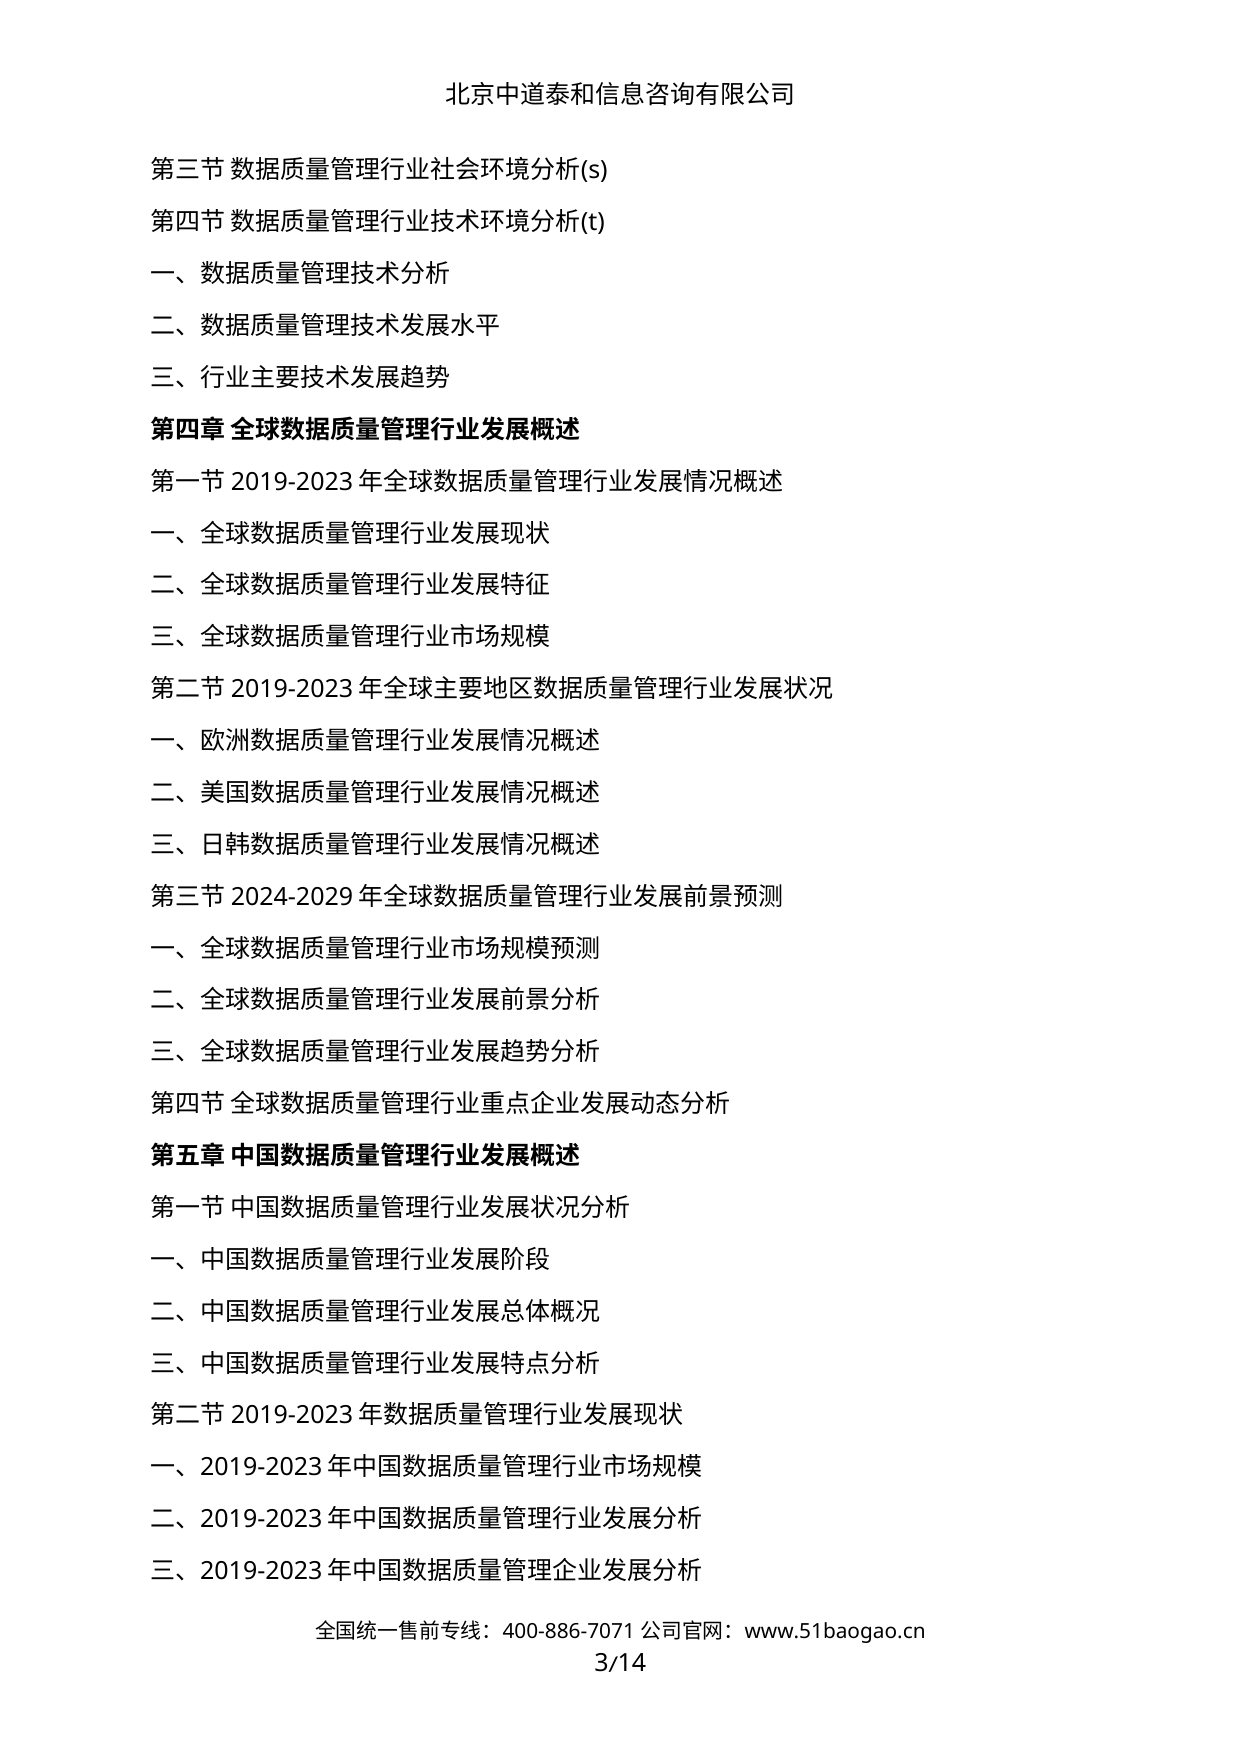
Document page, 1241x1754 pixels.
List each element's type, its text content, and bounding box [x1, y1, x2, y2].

text 三、行业主要技术发展趋势 [150, 357, 1090, 394]
text 三、中国数据质量管理行业发展特点分析 [150, 1343, 1090, 1379]
text 第二节 2019-2023年全球主要地区数据质量管理行业发展状况 [150, 669, 1090, 705]
text 二、美国数据质量管理行业发展情况概述 [150, 772, 1090, 809]
text 第一节 中国数据质量管理行业发展状况分析 [150, 1187, 1090, 1224]
text 二、全球数据质量管理行业发展前景分析 [150, 980, 1090, 1016]
text 第四章 全球数据质量管理行业发展概述 [150, 409, 1090, 446]
text 二、中国数据质量管理行业发展总体概况 [150, 1291, 1090, 1327]
text 第四节 全球数据质量管理行业重点企业发展动态分析 [150, 1084, 1090, 1120]
text 二、2019-2023年中国数据质量管理行业发展分析 [150, 1499, 1090, 1535]
text 一、全球数据质量管理行业发展现状 [150, 513, 1090, 549]
text 第一节 2019-2023年全球数据质量管理行业发展情况概述 [150, 461, 1090, 497]
text 第三节 2024-2029年全球数据质量管理行业发展前景预测 [150, 876, 1090, 912]
text 一、数据质量管理技术分析 [150, 254, 1090, 290]
text 第五章 中国数据质量管理行业发展概述 [150, 1136, 1090, 1172]
text 第四节 数据质量管理行业技术环境分析(t) [150, 202, 1090, 238]
text 一、欧洲数据质量管理行业发展情况概述 [150, 721, 1090, 757]
text 一、2019-2023年中国数据质量管理行业市场规模 [150, 1447, 1090, 1483]
text 第二节 2019-2023年数据质量管理行业发展现状 [150, 1395, 1090, 1431]
text 三、全球数据质量管理行业市场规模 [150, 617, 1090, 653]
text 三、2019-2023年中国数据质量管理企业发展分析 [150, 1551, 1090, 1587]
text 三、全球数据质量管理行业发展趋势分析 [150, 1032, 1090, 1068]
text 三、日韩数据质量管理行业发展情况概述 [150, 824, 1090, 861]
text 第三节 数据质量管理行业社会环境分析(s) [150, 150, 1090, 186]
text 一、中国数据质量管理行业发展阶段 [150, 1239, 1090, 1276]
text 二、数据质量管理技术发展水平 [150, 306, 1090, 342]
text 二、全球数据质量管理行业发展特征 [150, 565, 1090, 601]
text 一、全球数据质量管理行业市场规模预测 [150, 928, 1090, 964]
